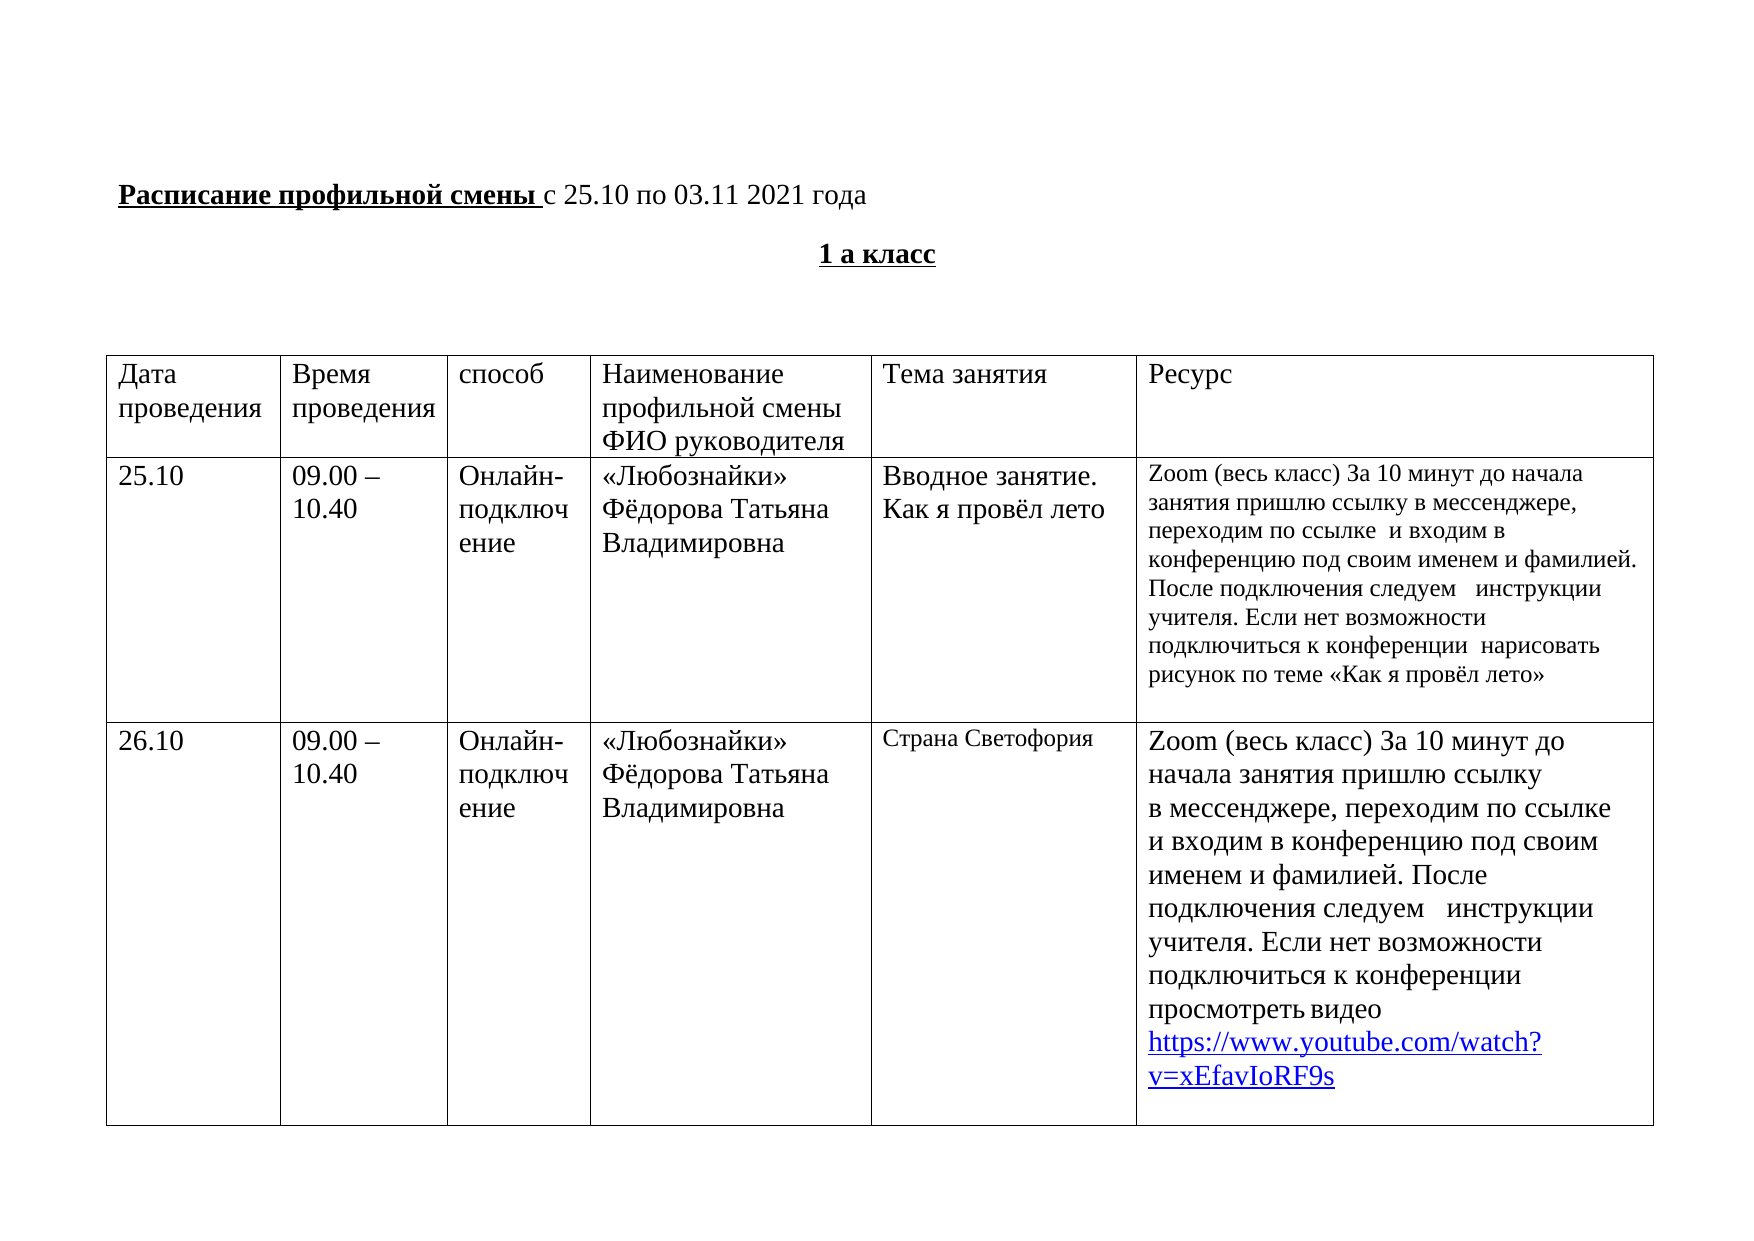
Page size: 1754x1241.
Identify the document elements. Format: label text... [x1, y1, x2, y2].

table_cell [1137, 723, 1653, 1125]
table_cell Страна Светофория [872, 723, 1136, 1125]
table_cell Вводное занятие. Как я провёл лето [872, 458, 1136, 722]
table_cell Zoom (весь класс) За 10 минут до начала занятия пришлю ссылку в мессенджере, переходим по ссылке и входим в конференцию под своим именем и фамилией. После подключения следуем инструкции учителя. Если нет возможности подключиться к конференции нарисовать рисунок по теме «Как я провёл лето» [1137, 458, 1653, 722]
table_cell 09.00 – 10.40 [281, 458, 447, 722]
table_cell Онлайн-подключение [448, 458, 590, 722]
table_header способ [448, 356, 590, 457]
table_cell «Любознайки» Фёдорова Татьяна Владимировна [591, 458, 871, 722]
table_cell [591, 723, 871, 1125]
table_header Дата проведения [107, 356, 280, 457]
table_cell 09.00 – 10.40 [281, 723, 447, 1125]
table_cell Онлайн-подключение [448, 723, 590, 1125]
table_cell 25.10 [107, 458, 280, 722]
table_cell 26.10 [107, 723, 280, 1125]
table_header Время проведения [281, 356, 447, 457]
text Расписание профильной смены с 25.10 по 03.11 2021 года [118, 177, 1636, 211]
text 1 а класс [118, 237, 1636, 270]
table_header Ресурс [1137, 356, 1653, 457]
table_header Тема занятия [872, 356, 1136, 457]
table_header Наименование профильной смены ФИО руководителя [591, 356, 871, 457]
